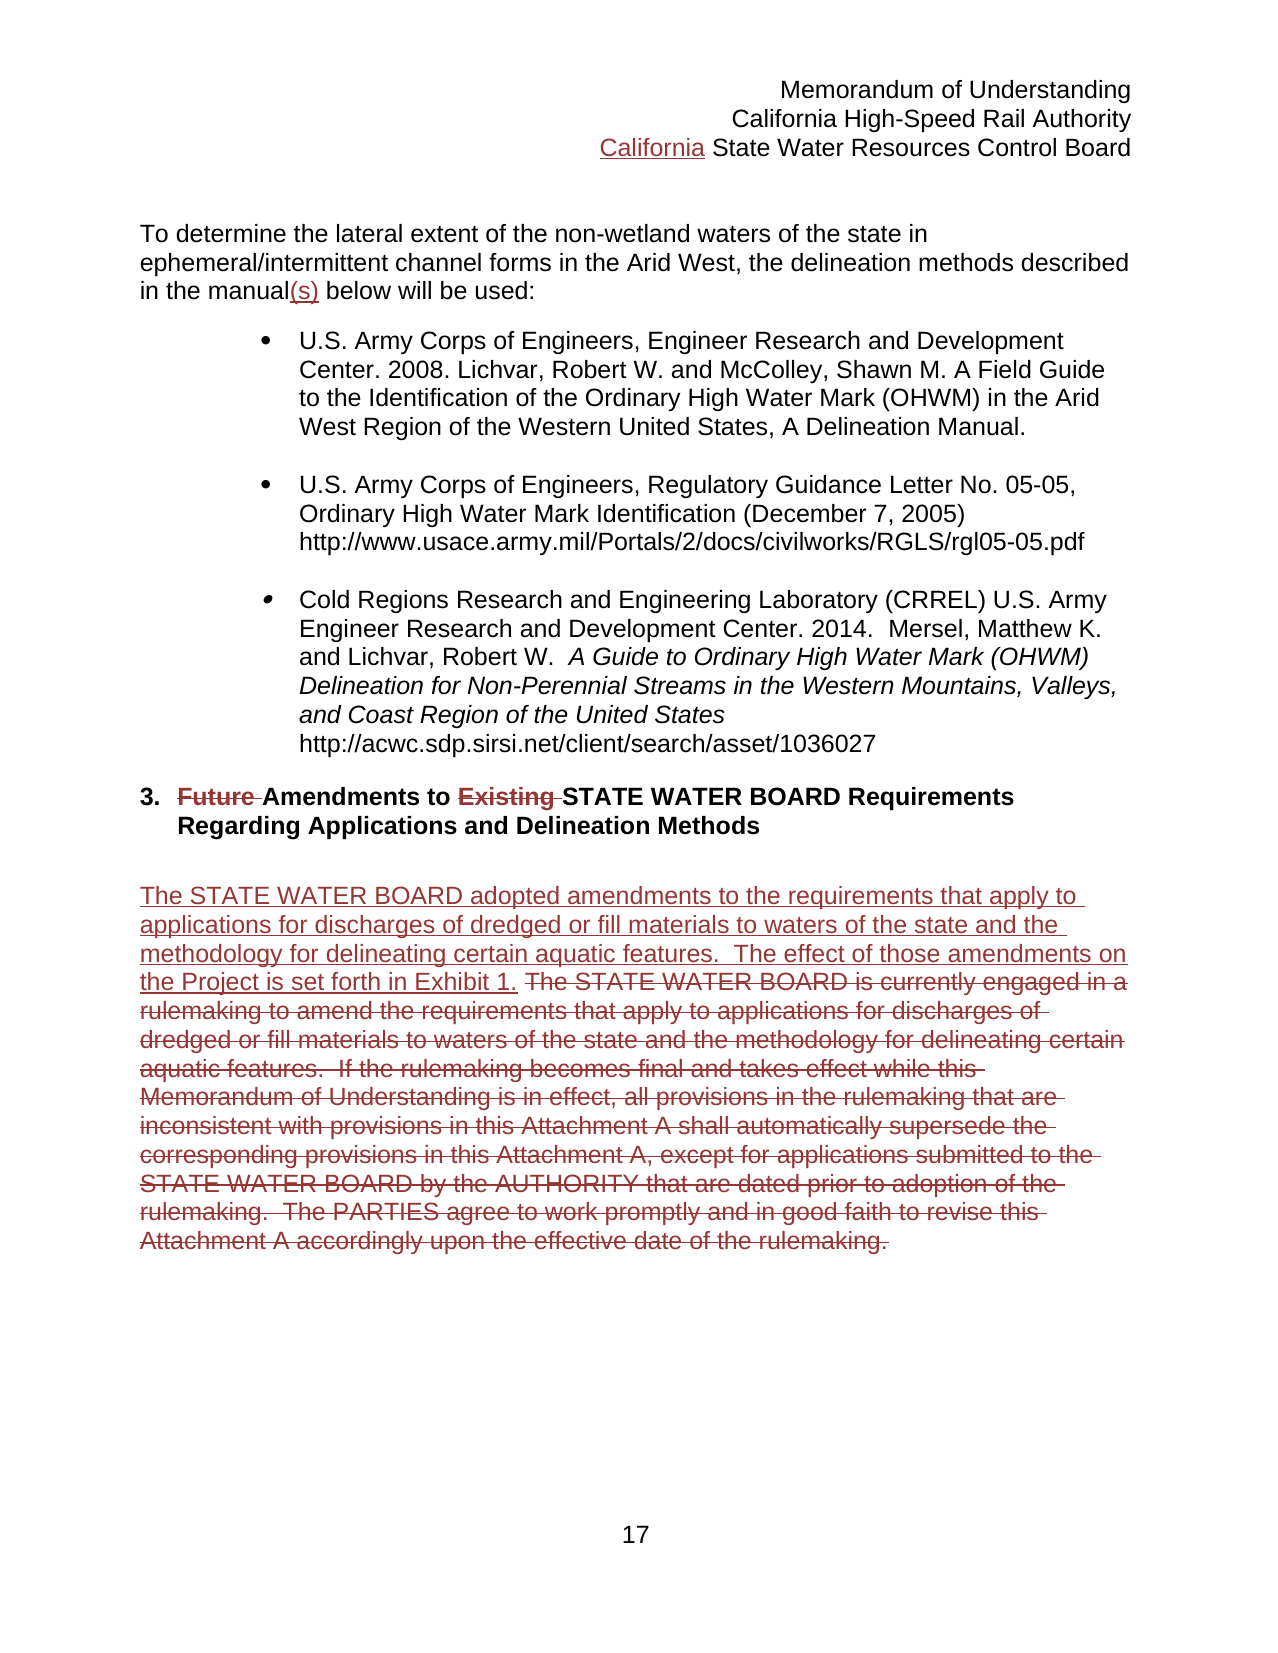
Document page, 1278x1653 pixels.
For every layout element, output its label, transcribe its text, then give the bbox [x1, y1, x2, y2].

subtitle 3. Future Amendments to Existing STATE WATER BOARD Requirements Regarding Applications and Delineation Methods [139, 782, 1132, 869]
list U.S. Army Corps of Engineers, Engineer Research and Development Center. 2008. Lichvar, Robert W. and McColley, Shawn M. A Field Guide to the Identification of the Ordinary High Water Mark (OHWM) in the Arid West Region of the Western United States, A Delineation Manual. [261, 326, 1132, 470]
list Cold Regions Research and Engineering Laboratory (CRREL) U.S. Army Engineer Research and Development Center. 2014. Mersel, Matthew K. and Lichvar, Robert W. A Guide to Ordinary High Water Mark (OHWM) Delineation for Non-Perennial Streams in the Western Mountains, Valleys, and Coast Region of the United States http://acwc.sdp.sirsi.net/client/search/asset/1036027 [261, 585, 1132, 757]
text To determine the lateral extent of the non-wetland waters of the state in ephemeral/intermittent channel forms in the Arid West, the delineation methods described in the manual(s) below will be used: [139, 219, 1132, 305]
text The STATE WATER BOARD adopted amendments to the requirements that apply to applications for discharges of dredged or fill materials to waters of the state and the methodology for delineating certain aquatic features. The effect of those amendments on the Project is set forth in Exhibit 1. The STATE WATER BOARD is currently engaged in a rulemaking to amend the requirements that apply to applications for discharges of dredged or fill materials to waters of the state and the methodology for delineating certain aquatic features. If the rulemaking becomes final and takes effect while this Memorandum of Understanding is in effect, all provisions in the rulemaking that are inconsistent with provisions in this Attachment A shall automatically supersede the corresponding provisions in this Attachment A, except for applications submitted to the STATE WATER BOARD by the AUTHORITY that are dated prior to adoption of the rulemaking. The PARTIES agree to work promptly and in good faith to revise this Attachment A accordingly upon the effective date of the rulemaking. [139, 881, 1132, 1255]
list U.S. Army Corps of Engineers, Regulatory Guidance Letter No. 05-05, Ordinary High Water Mark Identification (December 7, 2005) http://www.usace.army.mil/Portals/2/docs/civilworks/RGLS/rgl05-05.pdf [261, 470, 1132, 585]
